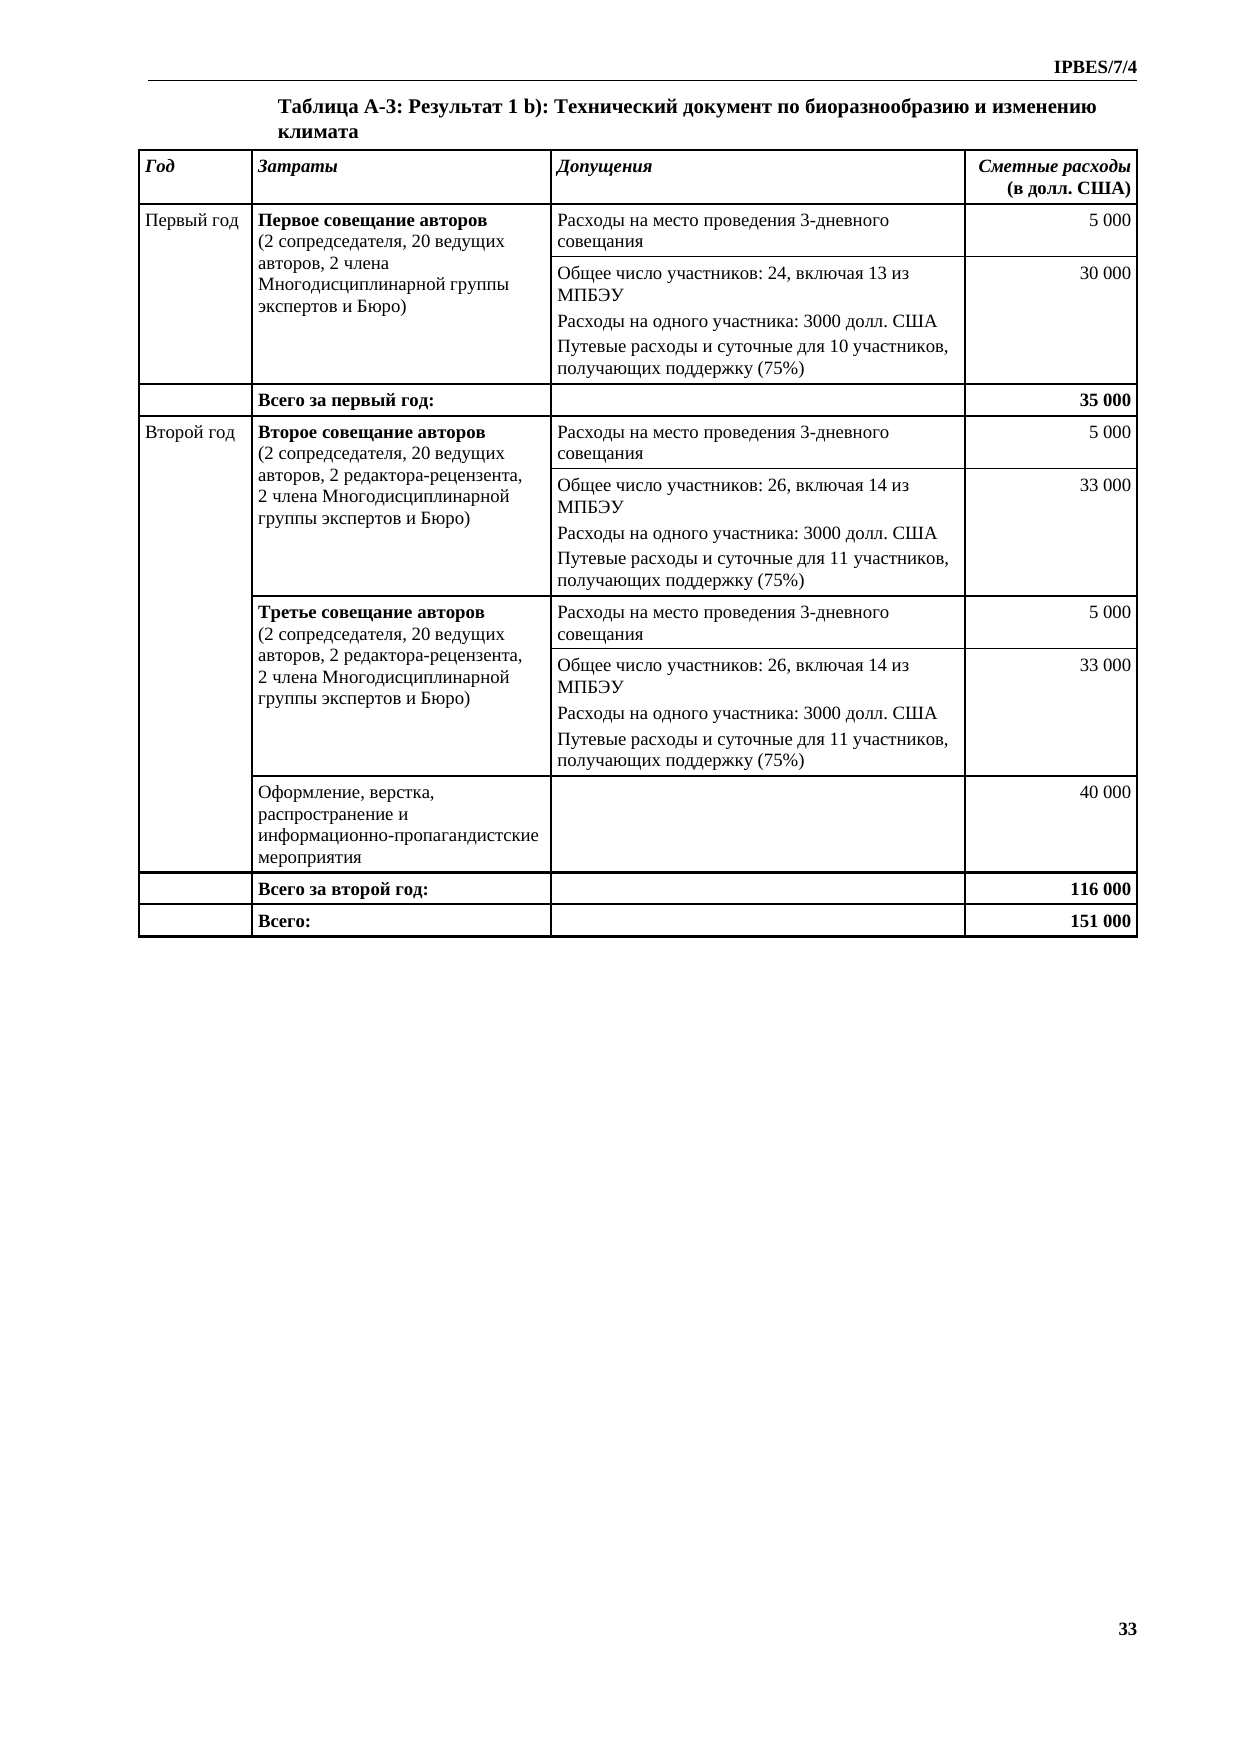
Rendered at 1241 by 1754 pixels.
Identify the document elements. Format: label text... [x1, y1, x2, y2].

table_cell Оформление, верстка, распространение и информационно-пропагандистские мероприятия [253, 777, 550, 871]
table_cell Второй год [140, 417, 251, 871]
table_cell Третье совещание авторов (2 сопредседателя, 20 ведущих авторов, 2 редактора-рецензента, 2 члена Многодисциплинарной группы экспертов и Бюро) [253, 597, 550, 775]
table_cell Общее число участников: 24, включая 13 из МПБЭУ Расходы на одного участника: 3000 долл. США Путевые расходы и суточные для 10 участников, получающих поддержку (75%) [552, 257, 964, 382]
table_cell Общее число участников: 26, включая 14 из МПБЭУ Расходы на одного участника: 3000 долл. США Путевые расходы и суточные для 11 участников, получающих поддержку (75%) [552, 469, 964, 594]
table_cell Всего за второй год: [253, 874, 550, 903]
table_cell [140, 905, 251, 935]
table_cell 33 000 [966, 649, 1136, 775]
table_cell Второе совещание авторов (2 сопредседателя, 20 ведущих авторов, 2 редактора-рецензента, 2 члена Многодисциплинарной группы экспертов и Бюро) [253, 417, 550, 594]
table_cell Общее число участников: 26, включая 14 из МПБЭУ Расходы на одного участника: 3000 долл. США Путевые расходы и суточные для 11 участников, получающих поддержку (75%) [552, 649, 964, 775]
table_cell 116 000 [966, 874, 1136, 903]
table_cell Расходы на место проведения 3-дневного совещания [552, 417, 964, 468]
table_cell Расходы на место проведения 3-дневного совещания [552, 205, 964, 256]
table_header Сметные расходы (в долл. США) [966, 151, 1136, 202]
table_cell Расходы на место проведения 3-дневного совещания [552, 597, 964, 648]
table_cell [552, 777, 964, 871]
text Таблица A-3: Результат 1 b): Технический документ по биоразнообразию и изменению климата [278, 94, 1137, 143]
table_cell [552, 905, 964, 935]
table_cell Первый год [140, 205, 251, 382]
table_header Допущения [552, 151, 964, 202]
table_cell [140, 385, 251, 414]
table_header Год [140, 151, 251, 202]
table_cell 30 000 [966, 257, 1136, 382]
table_cell Первое совещание авторов (2 сопредседателя, 20 ведущих авторов, 2 члена Многодисциплинарной группы экспертов и Бюро) [253, 205, 550, 382]
table_cell 40 000 [966, 777, 1136, 871]
table_cell 35 000 [966, 385, 1136, 414]
table_header Затраты [253, 151, 550, 202]
table_cell [552, 385, 964, 414]
table_cell 33 000 [966, 469, 1136, 594]
table_cell 5 000 [966, 597, 1136, 648]
table_cell 151 000 [966, 905, 1136, 935]
table_cell 5 000 [966, 205, 1136, 256]
table_cell [552, 874, 964, 903]
table_cell Всего за первый год: [253, 385, 550, 414]
table_cell [140, 874, 251, 903]
table_cell 5 000 [966, 417, 1136, 468]
table_cell Всего: [253, 905, 550, 935]
